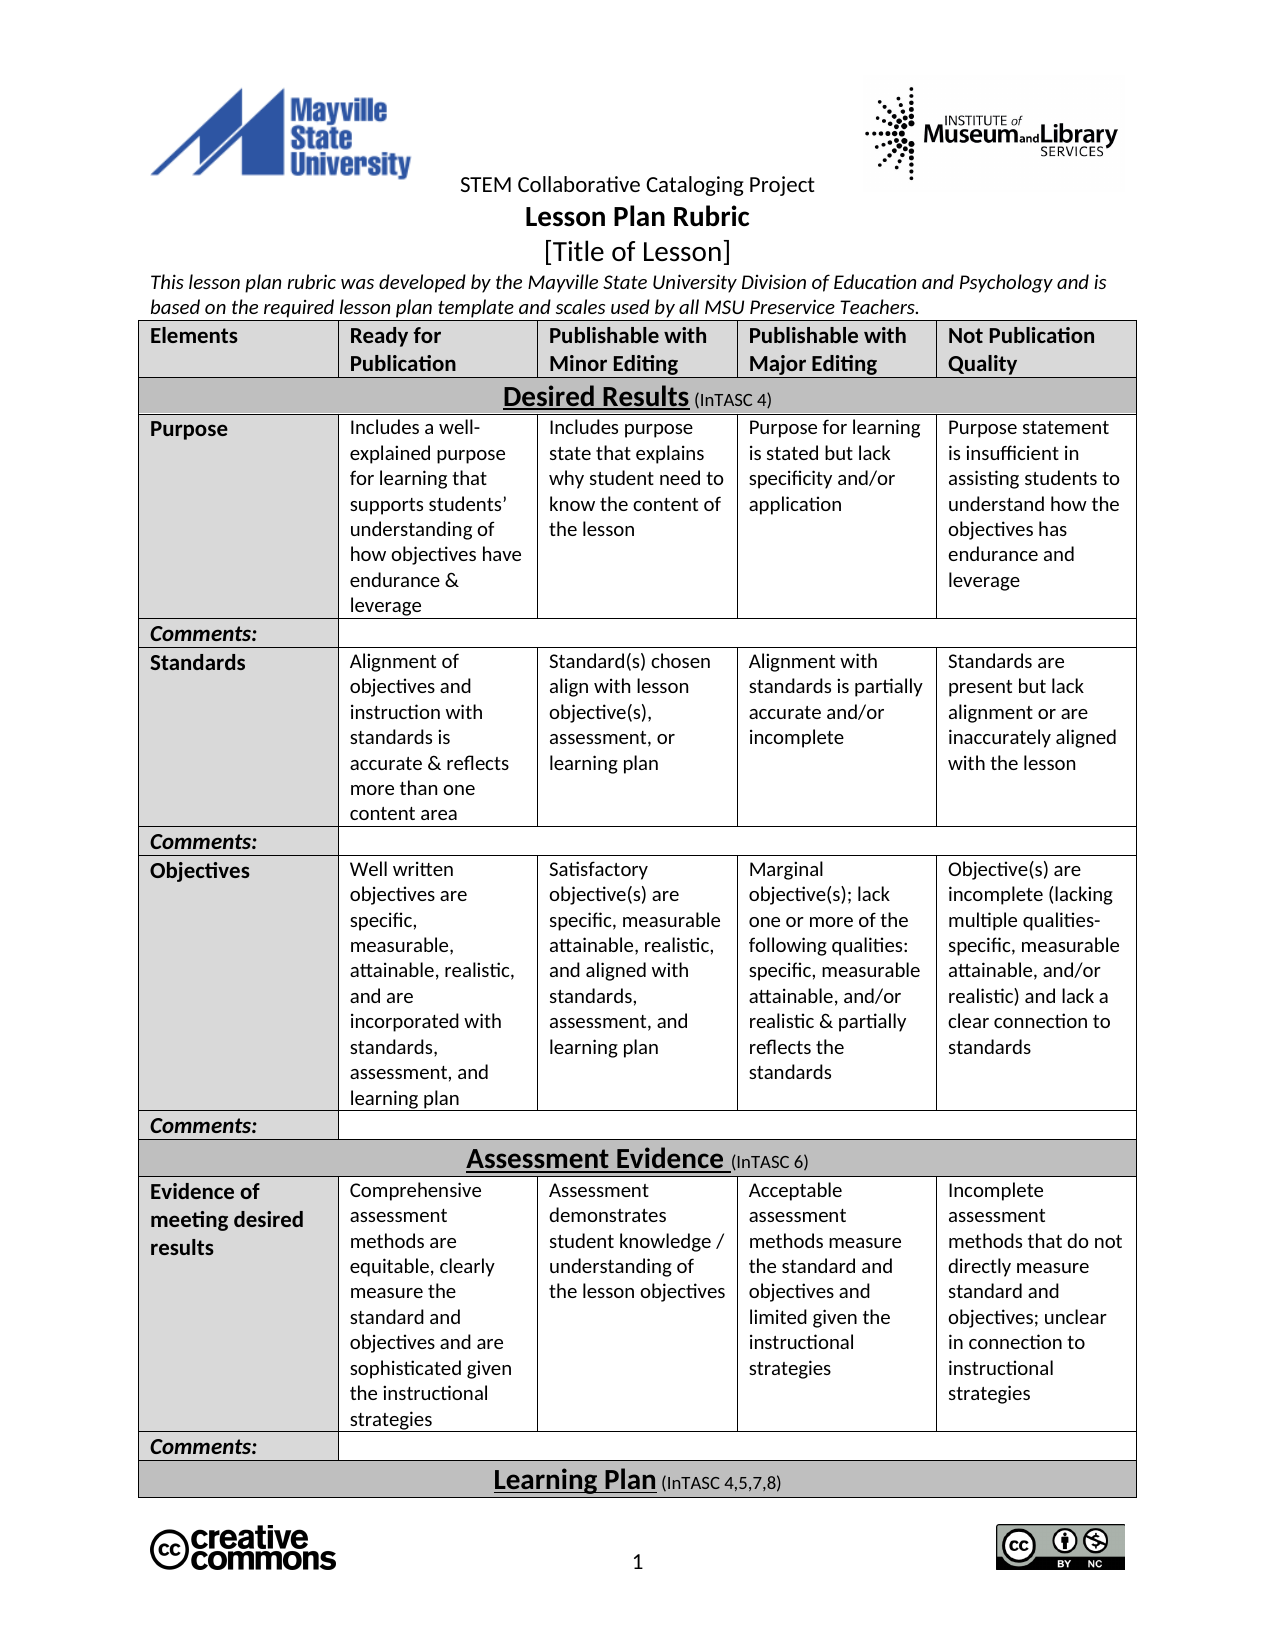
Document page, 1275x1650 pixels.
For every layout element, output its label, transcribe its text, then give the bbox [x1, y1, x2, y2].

table_cell Incomplete assessment methods that do not directly measure standard and objectives; unclear in connection to instructional strategies [937, 1177, 1136, 1431]
table_cell Assessment demonstrates student knowledge / understanding of the lesson objectives [538, 1177, 737, 1431]
table_header Not Publication Quality [937, 321, 1136, 377]
table_cell Comments: [139, 1111, 338, 1139]
table_header Publishable with Minor Editing [538, 321, 737, 377]
table_cell Includes purpose state that explains why student need to know the content of the lesson [538, 415, 737, 618]
text Lesson Plan Rubric [150, 198, 1125, 233]
table_cell Comments: [139, 619, 338, 647]
table_cell Purpose for learning is stated but lack specificity and/or application [738, 415, 936, 618]
table_cell Marginal objective(s); lack one or more of the following qualities: specific, measurable attainable, and/or realistic & partially reflects the standards [738, 856, 936, 1110]
table_header Publishable with Major Editing [738, 321, 936, 377]
table_cell Comprehensive assessment methods are equitable, clearly measure the standard and objectives and are sophisticated given the instructional strategies [339, 1177, 537, 1431]
table_cell Desired Results (InTASC 4) [139, 378, 1136, 413]
table_cell Well written objectives are specific, measurable, attainable, realistic, and are incorporated with standards, assessment, and learning plan [339, 856, 537, 1110]
table_header Ready for Publication [339, 321, 537, 377]
table_cell Comments: [139, 1432, 338, 1460]
text This lesson plan rubric was developed by the Mayville State University Division of Education and Psychology and is based on the required lesson plan template and scales used by all MSU Preservice Teachers. [150, 269, 1125, 320]
table_cell [339, 1111, 1136, 1139]
table_cell Objective(s) are incomplete (lacking multiple qualities-specific, measurable attainable, and/or realistic) and lack a clear connection to standards [937, 856, 1136, 1110]
table_cell [339, 1432, 1136, 1460]
table_cell Evidence of meeting desired results [139, 1177, 338, 1431]
text [Title of Lesson] [150, 233, 1125, 269]
table_cell Standard(s) chosen align with lesson objective(s), assessment, or learning plan [538, 648, 737, 826]
table_cell Assessment Evidence (InTASC 6) [139, 1140, 1136, 1176]
table_cell Alignment with standards is partially accurate and/or incomplete [738, 648, 936, 826]
table_cell Purpose statement is insufficient in assisting students to understand how the objectives has endurance and leverage [937, 415, 1136, 618]
picture [150, 1525, 336, 1570]
picture [150, 79, 413, 192]
table_cell [339, 619, 1136, 647]
table_cell Satisfactory objective(s) are specific, measurable attainable, realistic, and aligned with standards, assessment, and learning plan [538, 856, 737, 1110]
picture [862, 75, 1125, 192]
table_cell Standards [139, 648, 338, 826]
table_cell Purpose [139, 415, 338, 618]
picture [996, 1524, 1125, 1570]
table_cell Standards are present but lack alignment or are inaccurately aligned with the lesson [937, 648, 1136, 826]
table_cell Comments: [139, 827, 338, 855]
table_cell Learning Plan (InTASC 4,5,7,8) [139, 1461, 1136, 1497]
table_cell Includes a well-explained purpose for learning that supports students’ understanding of how objectives have endurance & leverage [339, 415, 537, 618]
table_header Elements [139, 321, 338, 377]
table_cell [339, 827, 1136, 855]
table_cell Objectives [139, 856, 338, 1110]
table_cell Alignment of objectives and instruction with standards is accurate & reflects more than one content area [339, 648, 537, 826]
table_cell Acceptable assessment methods measure the standard and objectives and limited given the instructional strategies [738, 1177, 936, 1431]
